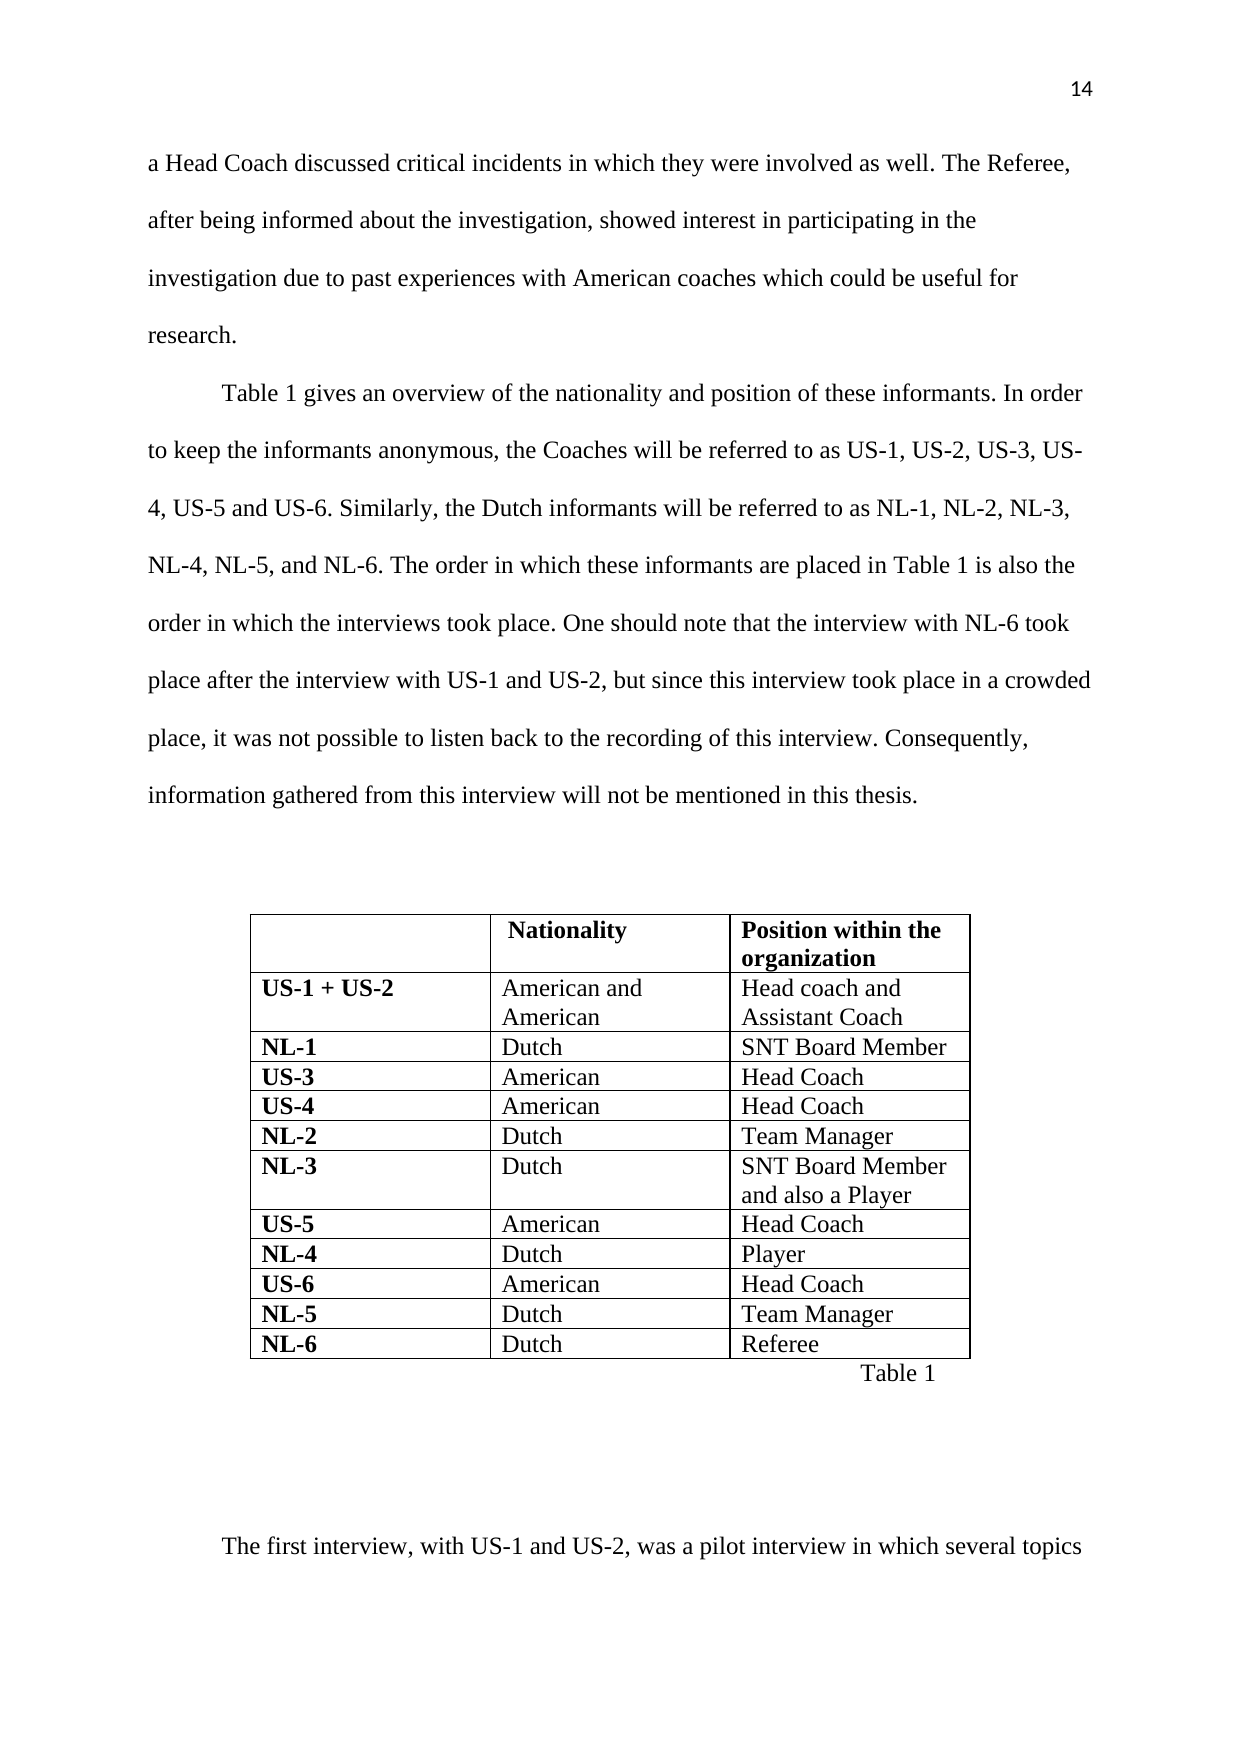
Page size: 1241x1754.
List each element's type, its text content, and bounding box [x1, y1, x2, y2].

table_cell NL-3 [251, 1151, 490, 1208]
table_cell Dutch [491, 1121, 729, 1150]
table_cell Player [731, 1239, 969, 1268]
table_cell US-6 [251, 1269, 490, 1298]
table_cell Dutch [491, 1151, 729, 1208]
table_cell Referee [731, 1329, 969, 1357]
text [148, 148, 1093, 865]
table_cell SNT Board Member [731, 1032, 969, 1061]
table_cell NL-4 [251, 1239, 490, 1268]
table_cell American [491, 1062, 729, 1090]
table_cell US-1 + US-2 [251, 973, 490, 1031]
table_cell US-4 [251, 1091, 490, 1120]
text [148, 1358, 1093, 1560]
table_cell Team Manager [731, 1299, 969, 1328]
table_cell NL-1 [251, 1032, 490, 1061]
table_cell Head Coach [731, 1062, 969, 1090]
table_header Nationality [491, 915, 729, 972]
table_cell American [491, 1091, 729, 1120]
table_cell Head coach and Assistant Coach [731, 973, 969, 1031]
table_header [251, 915, 490, 972]
table_cell Dutch [491, 1032, 729, 1061]
table_cell American and American [491, 973, 729, 1031]
table_cell Head Coach [731, 1091, 969, 1120]
table_cell Head Coach [731, 1269, 969, 1298]
table_cell American [491, 1210, 729, 1238]
table_cell Dutch [491, 1239, 729, 1268]
table_cell NL-6 [251, 1329, 490, 1357]
table_cell Dutch [491, 1299, 729, 1328]
table_cell Head Coach [731, 1210, 969, 1238]
table_cell NL-5 [251, 1299, 490, 1328]
table_cell US-3 [251, 1062, 490, 1090]
table_cell NL-2 [251, 1121, 490, 1150]
table_cell Dutch [491, 1329, 729, 1357]
table_cell SNT Board Member and also a Player [731, 1151, 969, 1208]
table_cell US-5 [251, 1210, 490, 1238]
table_cell American [491, 1269, 729, 1298]
table_header Position within the organization [731, 915, 969, 972]
table_cell Team Manager [731, 1121, 969, 1150]
